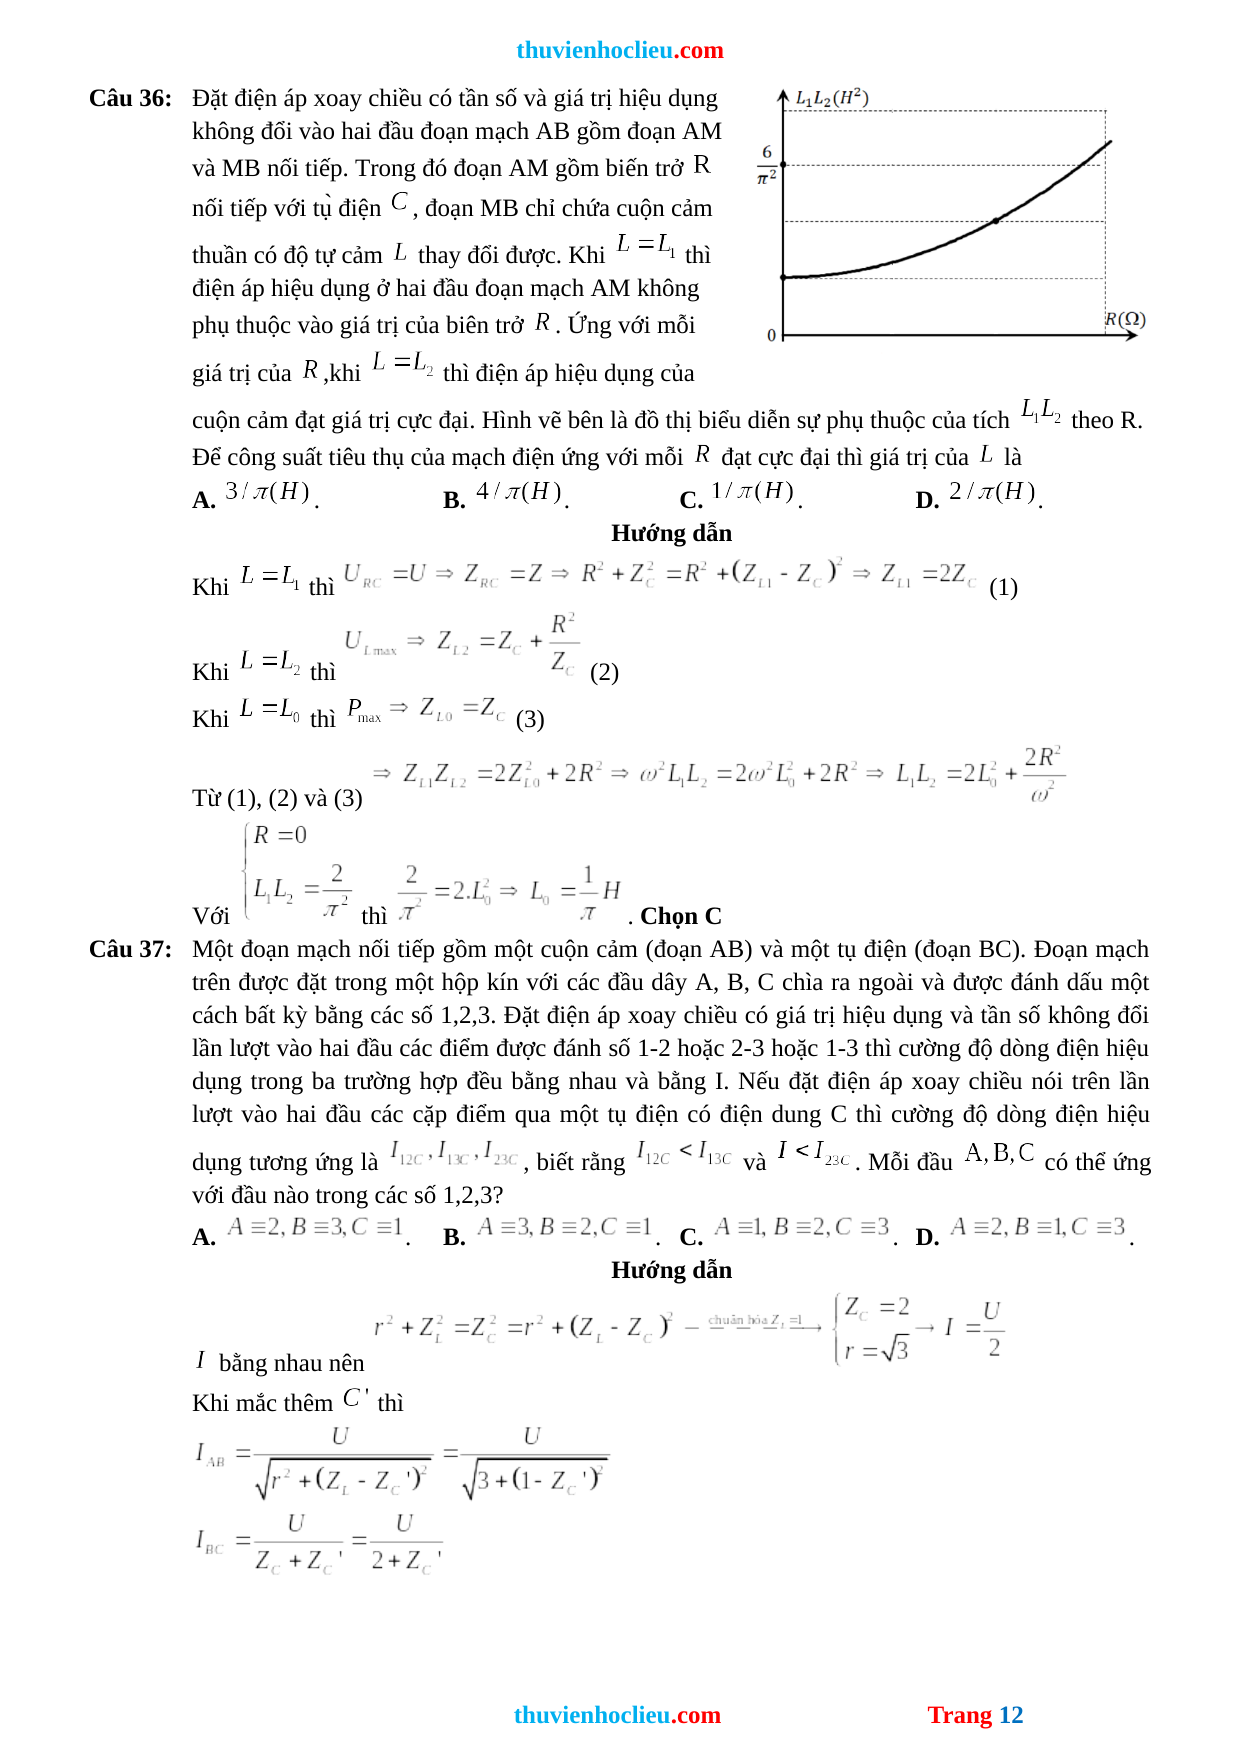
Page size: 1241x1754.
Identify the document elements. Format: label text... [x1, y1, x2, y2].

text Với thì . Chọn C [192, 816, 1152, 930]
text Từ (1), (2) và (3) [192, 738, 1152, 812]
text Câu 37: Một đoạn mạch nối tiếp gồm một cuộn cảm (đoạn AB) và một tụ điện (đoạn BC). Đoạn mạch trên được đặt trong một hộp kín với các đầu dây A, B, C chìa ra ngoài và được đánh dấu một cách bất kỳ bằng các số 1,2,3. Đặt điện áp xoay chiều có giá trị hiệu dụng và tần số không đổi lần lượt vào hai đầu các điểm được đánh số 1-2 hoặc 2-3 hoặc 1-3 thì cường độ dòng điện hiệu dụng trong ba trường hợp đều bằng nhau và bằng I. Nếu đặt điện áp xoay chiều nói trên lần lượt vào hai đầu các cặp điểm qua một tụ điện có điện dung C thì cường độ dòng điện hiệu dụng tương ứng là , biết rằng và . Mỗi đầu có thể ứng với đầu nào trong các số 1,2,3? [88, 934, 1152, 1209]
text Hướng dẫn [192, 1255, 1152, 1284]
text Khi thì (2) [192, 605, 1152, 686]
text Khi mắc thêm thì [192, 1381, 1152, 1417]
text bằng nhau nên [192, 1288, 1152, 1377]
text A. . B. . C. . D. . [192, 475, 1152, 513]
text Khi thì (3) [192, 690, 1152, 733]
text Hướng dẫn [192, 518, 1152, 546]
text Khi thì (1) [192, 551, 1152, 601]
text A. . B. . C. . D. . [192, 1213, 1152, 1251]
picture [751, 84, 1151, 357]
